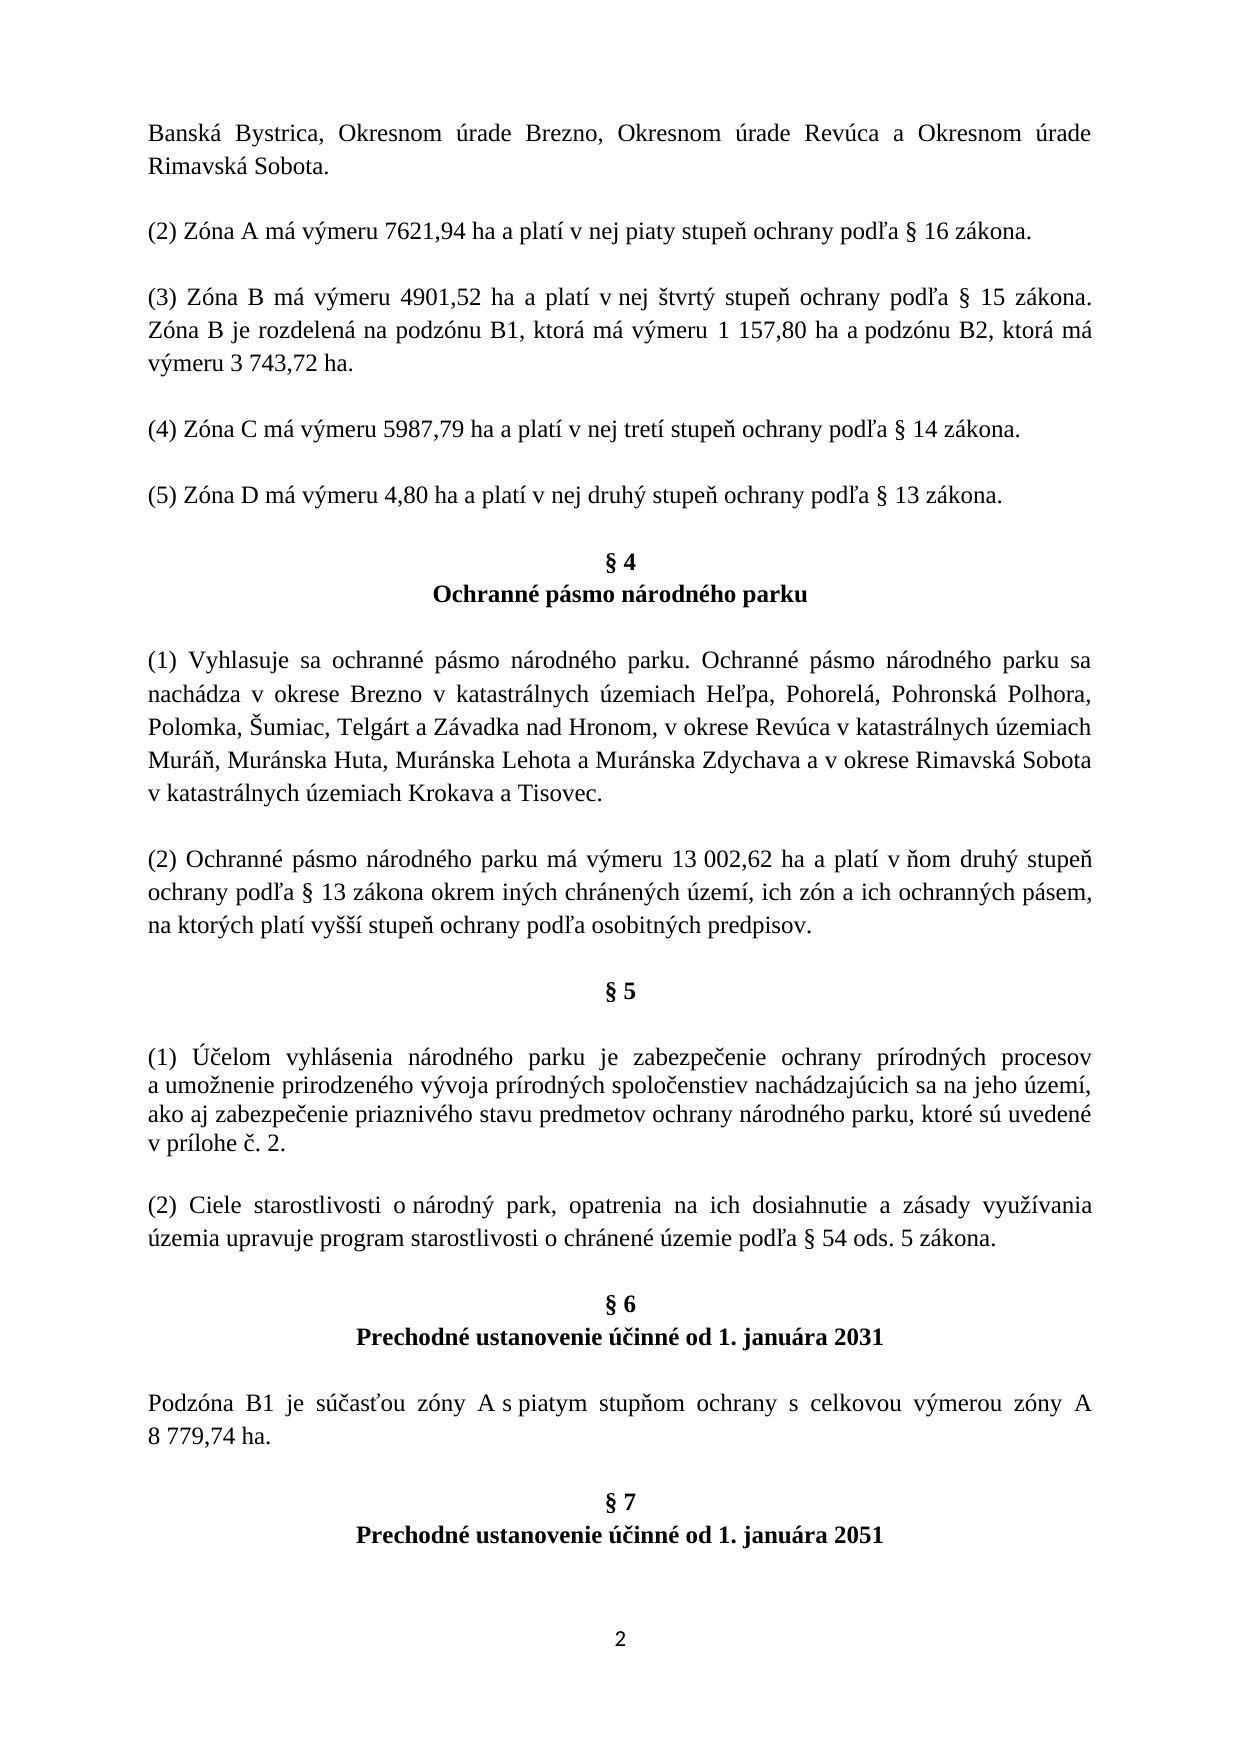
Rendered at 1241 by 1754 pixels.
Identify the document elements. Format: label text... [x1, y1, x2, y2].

text § 4 [148, 547, 1093, 575]
text (2) Zóna A má výmeru 7621,94 ha a platí v nej piaty stupeň ochrany podľa § 16 zákona. [148, 216, 1093, 245]
text Podzóna B1 je súčasťou zóny A s piatym stupňom ochrany s celkovou výmerou zóny A 8 779,74 ha. [148, 1388, 1093, 1450]
text Ochranné pásmo národného parku [148, 579, 1093, 608]
text Prechodné ustanovenie účinné od 1. januára 2031 [148, 1322, 1093, 1351]
text (1) Vyhlasuje sa ochranné pásmo národného parku. Ochranné pásmo národného parku sa nachádza v okrese Brezno v katastrálnych územiach Heľpa, Pohorelá, Pohronská Polhora, Polomka, Šumiac, Telgárt a Závadka nad Hronom, v okrese Revúca v katastrálnych územiach Muráň, Muránska Huta, Muránska Lehota a Muránska Zdychava a v okrese Rimavská Sobota v katastrálnych územiach Krokava a Tisovec. [148, 646, 1093, 806]
text (4) Zóna C má výmeru 5987,79 ha a platí v nej tretí stupeň ochrany podľa § 14 zákona. [148, 414, 1093, 443]
text (3) Zóna B má výmeru 4901,52 ha a platí v nej štvrtý stupeň ochrany podľa § 15 zákona. Zóna B je rozdelená na podzónu B1, ktorá má výmeru 1 157,80 ha a podzónu B2, ktorá má výmeru 3 743,72 ha. [148, 282, 1093, 377]
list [148, 118, 1093, 180]
text (5) Zóna D má výmeru 4,80 ha a platí v nej druhý stupeň ochrany podľa § 13 zákona. [148, 481, 1093, 509]
text (2) Ciele starostlivosti o národný park, opatrenia na ich dosiahnutie a zásady využívania územia upravuje program starostlivosti o chránené územie podľa § 54 ods. 5 zákona. [148, 1190, 1093, 1252]
text (1) Účelom vyhlásenia národného parku je zabezpečenie ochrany prírodných procesov a umožnenie prirodzeného vývoja prírodných spoločenstiev nachádzajúcich sa na jeho území, ako aj zabezpečenie priaznivého stavu predmetov ochrany národného parku, ktoré sú uvedené v prílohe č. 2. [148, 1042, 1093, 1157]
text § 7 [148, 1487, 1093, 1516]
text (2) Ochranné pásmo národného parku má výmeru 13 002,62 ha a platí v ňom druhý stupeň ochrany podľa § 13 zákona okrem iných chránených území, ich zón a ich ochranných pásem, na ktorých platí vyšší stupeň ochrany podľa osobitných predpisov. [148, 844, 1093, 938]
text § 5 [148, 976, 1093, 1004]
text § 6 [148, 1289, 1093, 1318]
text Prechodné ustanovenie účinné od 1. januára 2051 [148, 1520, 1093, 1549]
